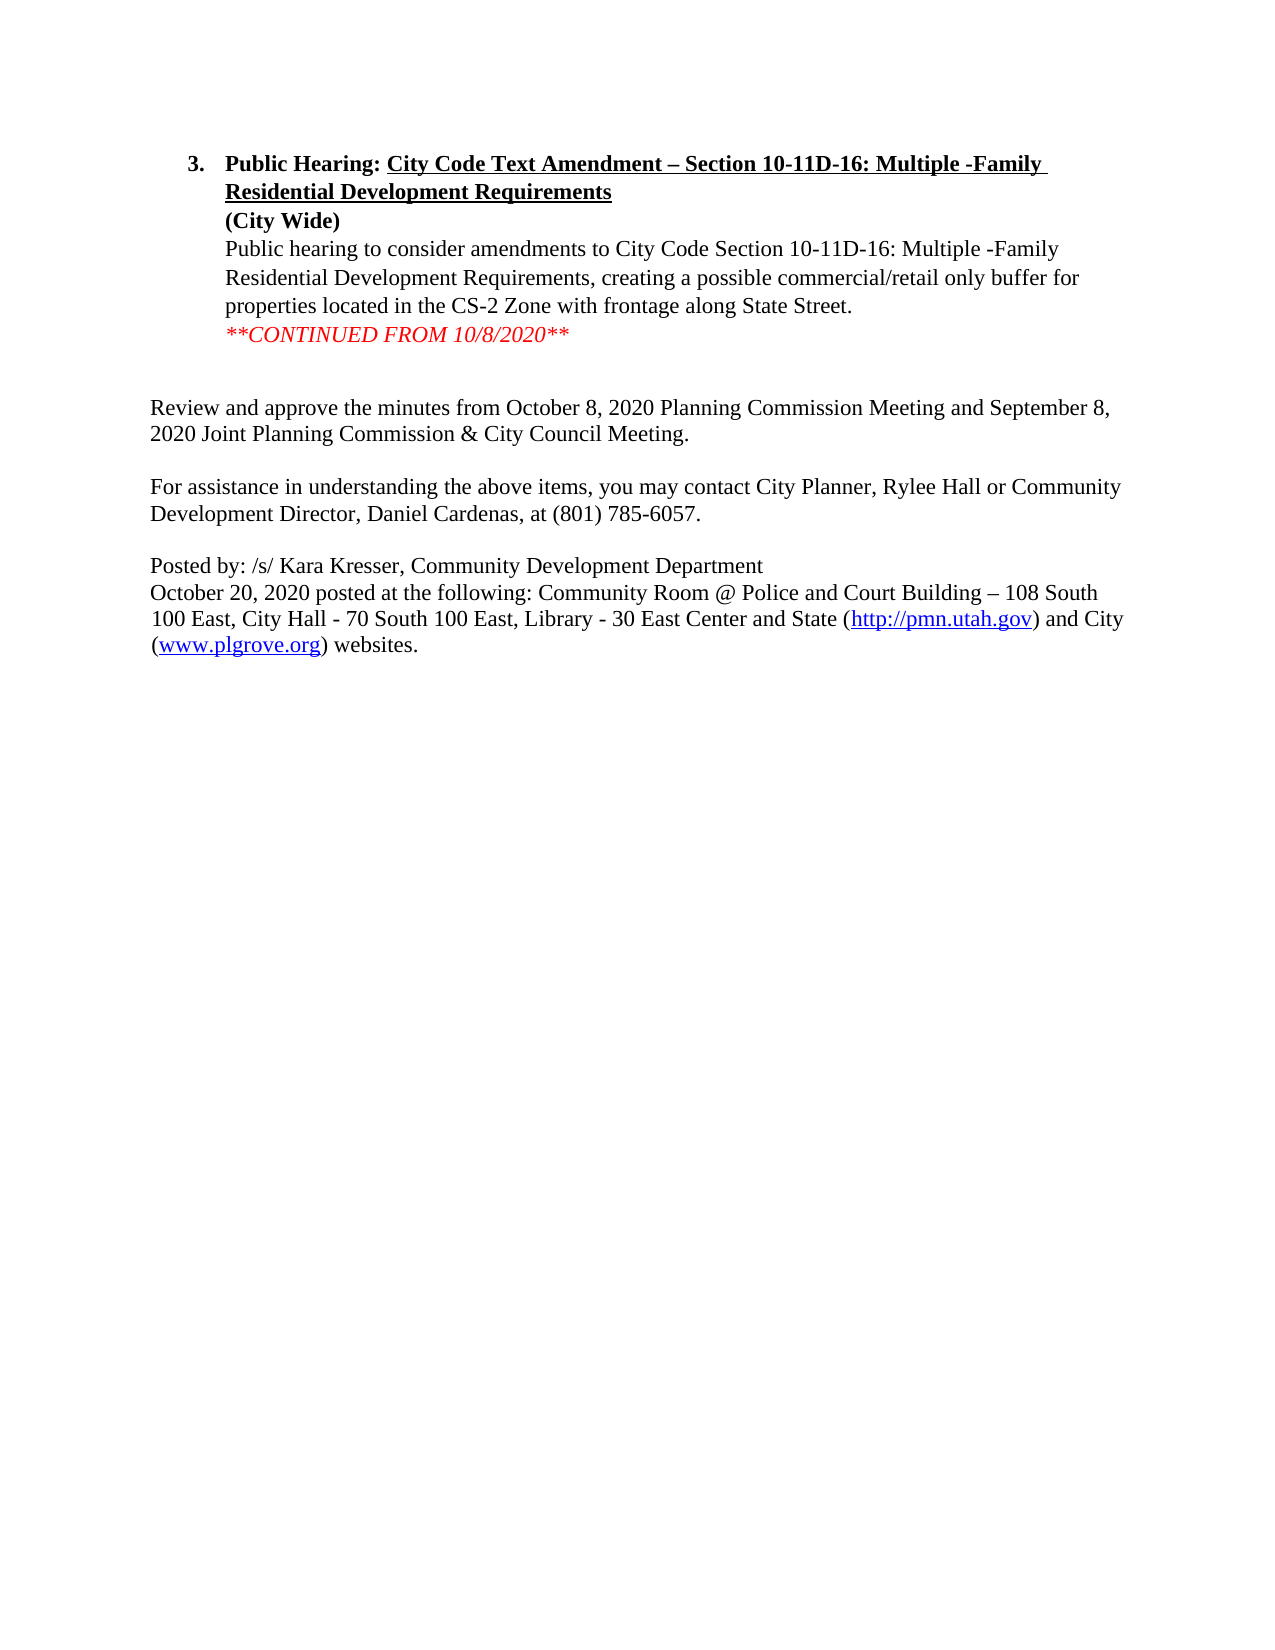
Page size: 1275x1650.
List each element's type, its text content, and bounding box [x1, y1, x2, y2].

list **CONTINUED FROM 10/8/2020** [225, 321, 1125, 347]
list Public Hearing: City Code Text Amendment – Section 10-11D-16: Multiple -Family Residential Development Requirements [187, 150, 1125, 205]
text October 20, 2020 posted at the following: Community Room @ Police and Court Building – 108 South 100 East, City Hall - 70 South 100 East, Library - 30 East Center and State (http://pmn.utah.gov) and City (www.plgrove.org) websites. [150, 579, 1125, 658]
text For assistance in understanding the above items, you may contact City Planner, Rylee Hall or Community Development Director, Daniel Cardenas, at (801) 785-6057. [150, 473, 1125, 526]
list Public hearing to consider amendments to City Code Section 10-11D-16: Multiple -Family Residential Development Requirements, creating a possible commercial/retail only buffer for properties located in the CS-2 Zone with frontage along State Street. [225, 235, 1125, 318]
list (City Wide) [225, 207, 1125, 233]
text Posted by: /s/ Kara Kresser, Community Development Department [150, 552, 1125, 579]
text Review and approve the minutes from October 8, 2020 Planning Commission Meeting and September 8, 2020 Joint Planning Commission & City Council Meeting. [150, 394, 1125, 447]
